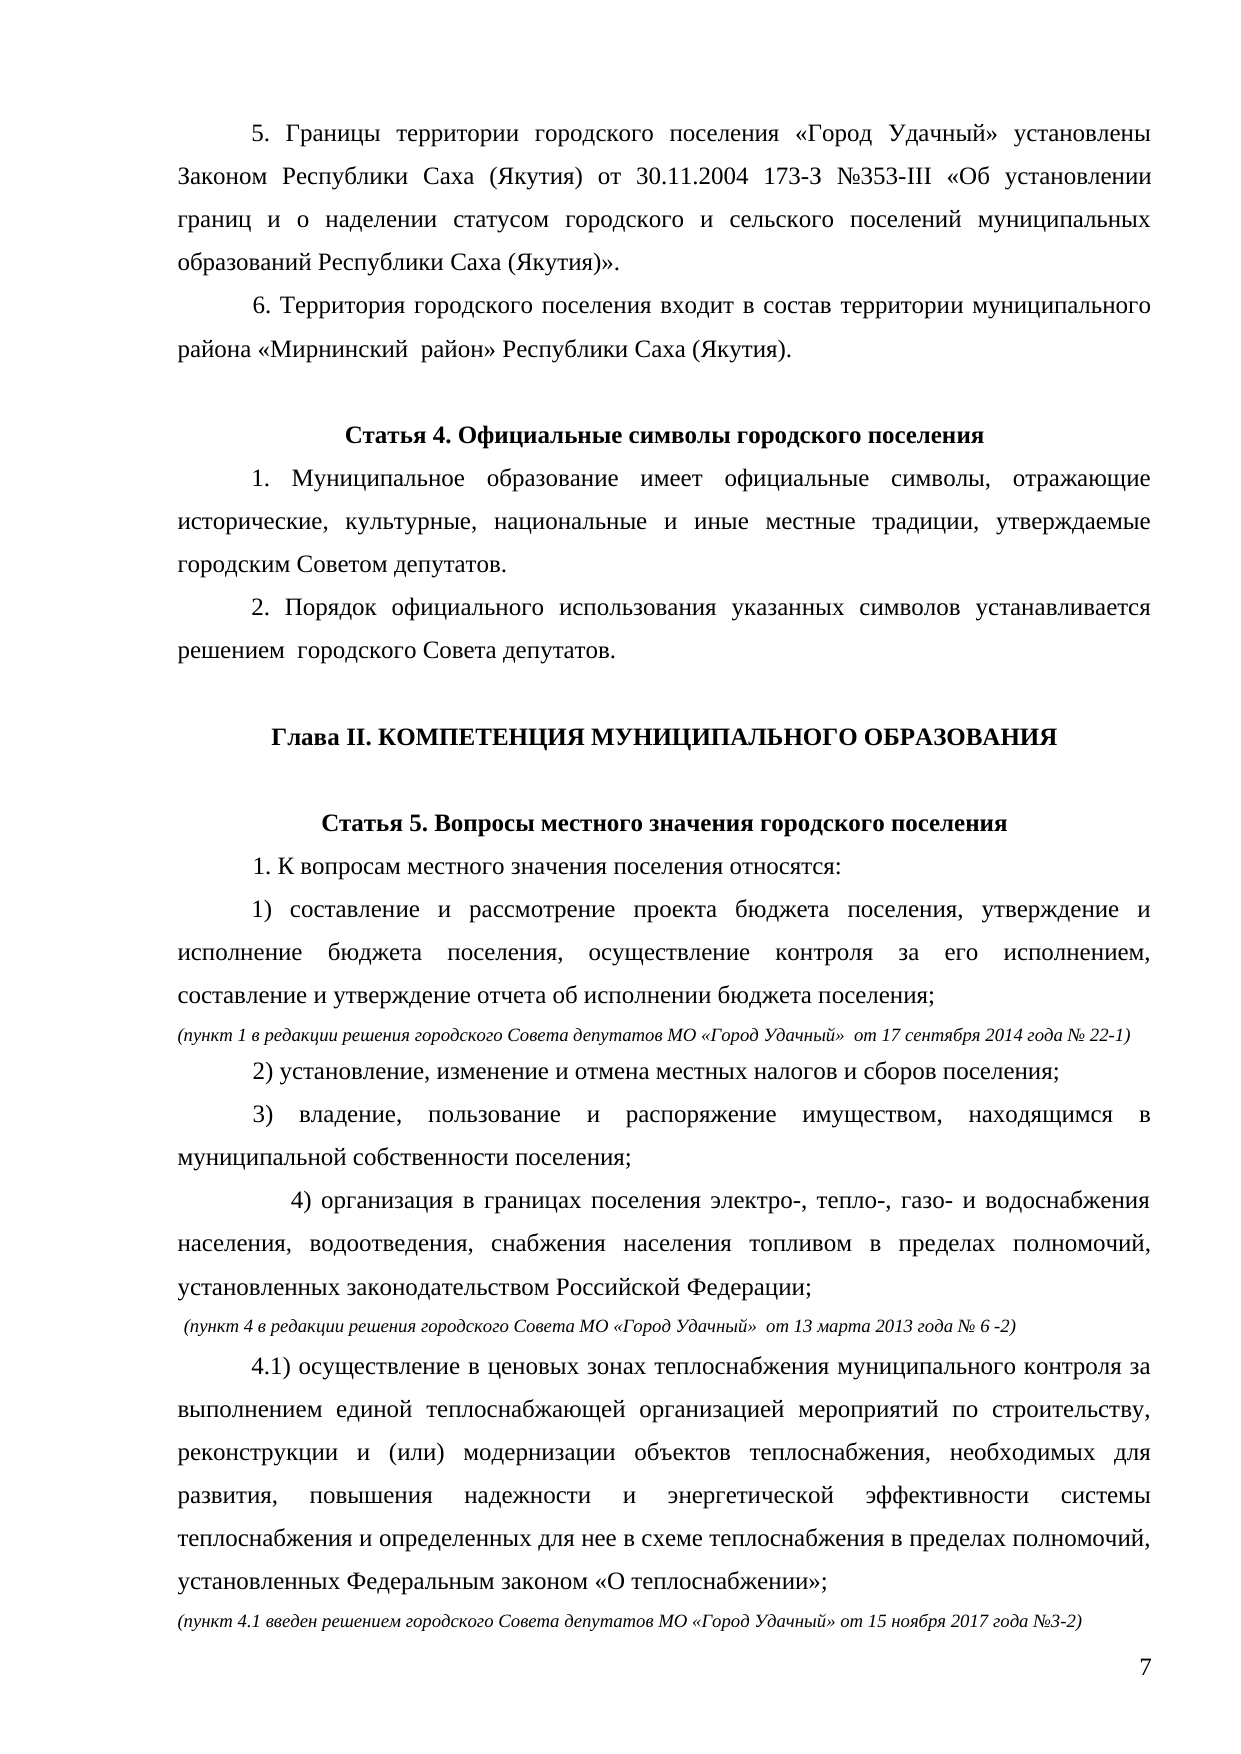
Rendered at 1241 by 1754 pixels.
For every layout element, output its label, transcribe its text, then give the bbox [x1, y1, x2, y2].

text 1) составление и рассмотрение проекта бюджета поселения, утверждение и исполнение бюджета поселения, осуществление контроля за его исполнением, составление и утверждение отчета об исполнении бюджета поселения; [177, 894, 1152, 1009]
text (пункт 1 в редакции решения городского Совета депутатов МО «Город Удачный» от 17 сентября 2014 года № 22-1) [177, 1024, 1152, 1045]
text 1. К вопросам местного значения поселения относятся: [177, 851, 1152, 880]
text 6. Территория городского поселения входит в состав территории муниципального района «Мирнинский район» Республики Саха (Якутия). [177, 291, 1152, 362]
text 4.1) осуществление в ценовых зонах теплоснабжения муниципального контроля за выполнением единой теплоснабжающей организацией мероприятий по строительству, реконструкции и (или) модернизации объектов теплоснабжения, необходимых для развития, повышения надежности и энергетической эффективности системы теплоснабжения и определенных для нее в схеме теплоснабжения в пределах полномочий, установленных Федеральным законом «О теплоснабжении»; [177, 1351, 1152, 1595]
subtitle Статья 5. Вопросы местного значения городского поселения [177, 808, 1152, 837]
text 1. Муниципальное образование имеет официальные символы, отражающие исторические, культурные, национальные и иные местные традиции, утверждаемые городским Советом депутатов. [177, 463, 1152, 578]
text 4) организация в границах поселения электро-, тепло-, газо- и водоснабжения населения, водоотведения, снабжения населения топливом в пределах полномочий, установленных законодательством Российской Федерации; [177, 1185, 1152, 1300]
text 2) установление, изменение и отмена местных налогов и сборов поселения; [177, 1056, 1152, 1085]
subtitle Глава II. КОМПЕТЕНЦИЯ МУНИЦИПАЛЬНОГО ОБРАЗОВАНИЯ [177, 722, 1152, 751]
text (пункт 4.1 введен решением городского Совета депутатов МО «Город Удачный» от 15 ноября 2017 года №3-2) [177, 1609, 1152, 1631]
text 2. Порядок официального использования указанных символов устанавливается решением городского Совета депутатов. [177, 592, 1152, 664]
text 3) владение, пользование и распоряжение имуществом, находящимся в муниципальной собственности поселения; [177, 1099, 1152, 1171]
subtitle Статья 4. Официальные символы городского поселения [177, 420, 1152, 449]
text 5. Границы территории городского поселения «Город Удачный» установлены Законом Республики Саха (Якутия) от 30.11.2004 173-З №353-III «Об установлении границ и о наделении статусом городского и сельского поселений муниципальных образований Республики Саха (Якутия)». [177, 118, 1152, 276]
text (пункт 4 в редакции решения городского Совета МО «Город Удачный» от 13 марта 2013 года № 6 -2) [177, 1315, 1152, 1336]
